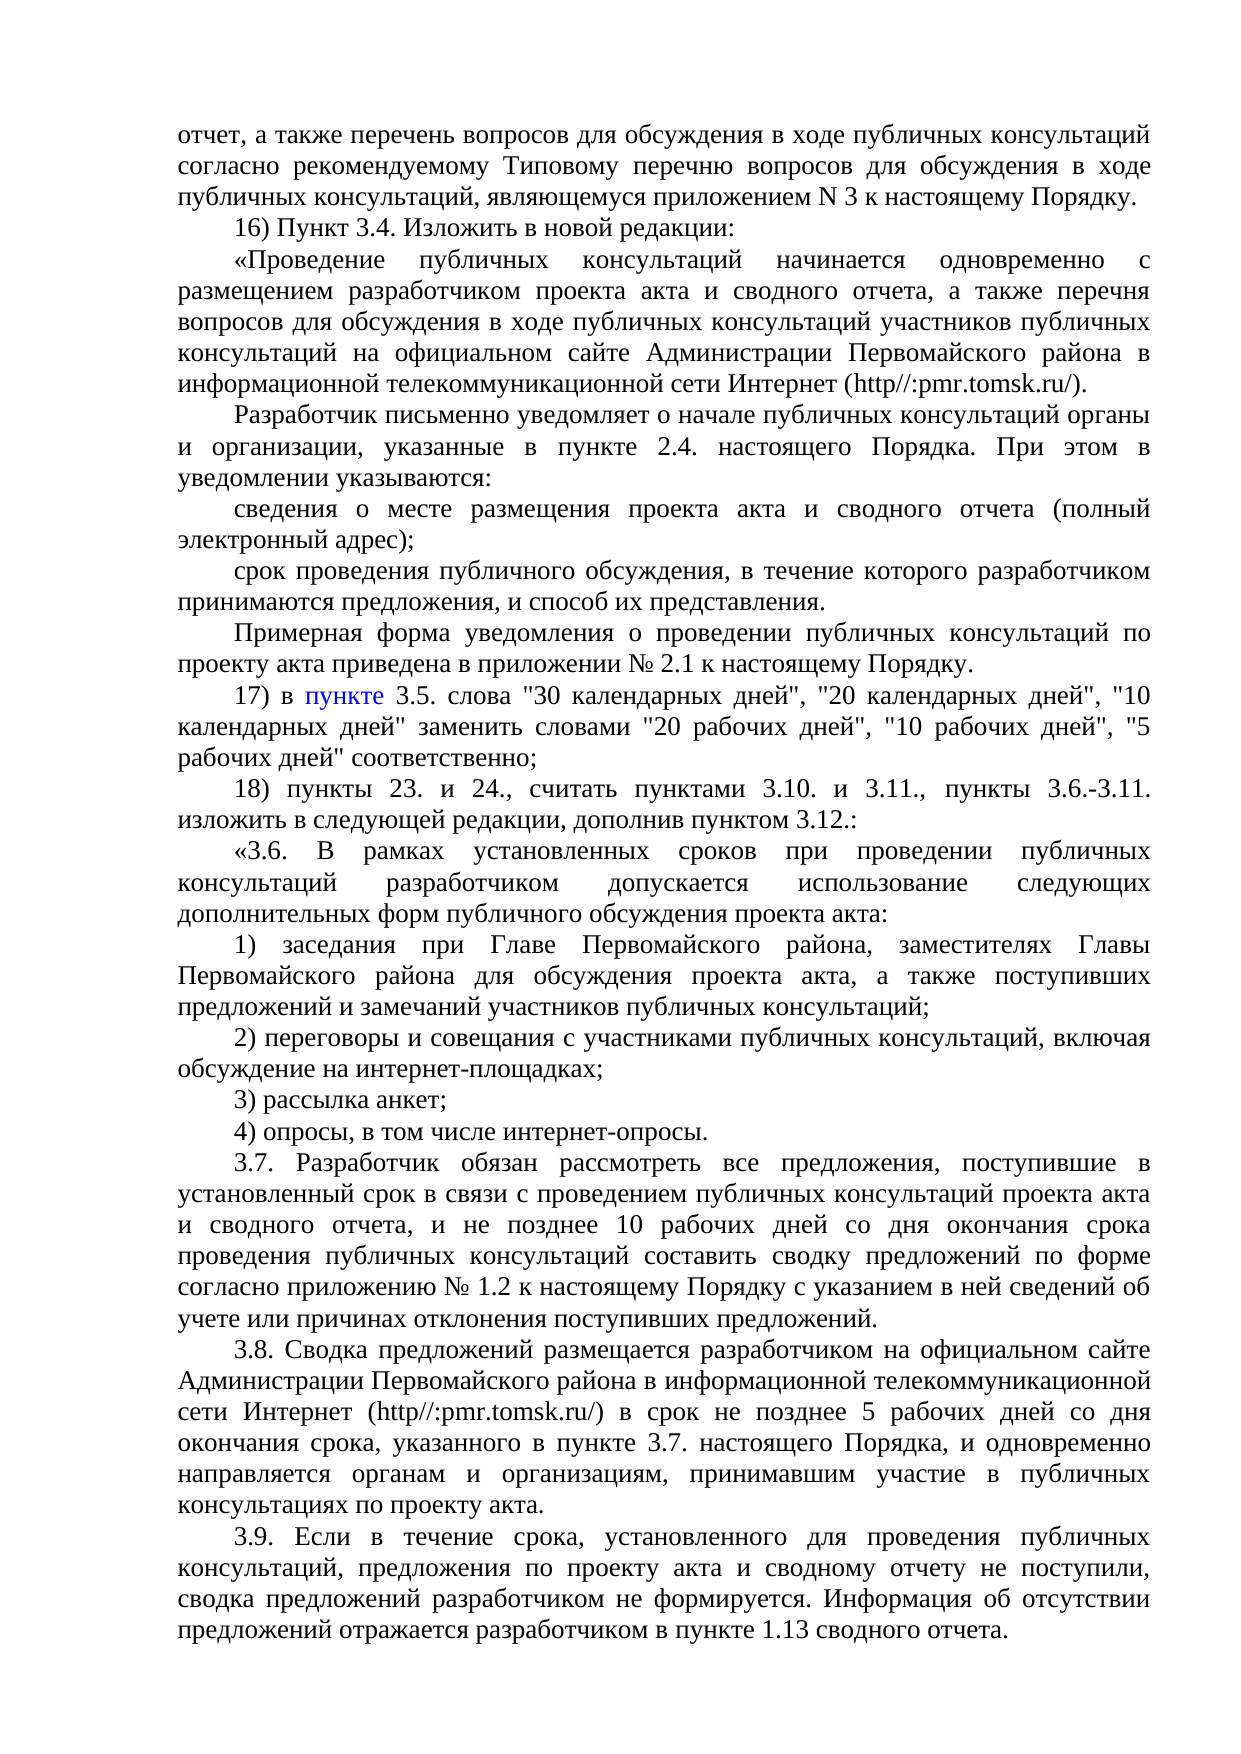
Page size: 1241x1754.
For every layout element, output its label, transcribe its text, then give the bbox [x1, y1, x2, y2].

text 3.8. Сводка предложений размещается разработчиком на официальном сайте Администрации Первомайского района в информационной телекоммуникационной сети Интернет (http//:pmr.tomsk.ru/) в срок не позднее 5 рабочих дней со дня окончания срока, указанного в пункте 3.7. настоящего Порядка, и одновременно направляется органам и организациям, принимавшим участие в публичных консультациях по проекту акта. [177, 1333, 1152, 1520]
text «3.6. В рамках установленных сроков при проведении публичных консультаций разработчиком допускается использование следующих дополнительных форм публичного обсуждения проекта акта: [177, 834, 1152, 928]
text срок проведения публичного обсуждения, в течение которого разработчиком принимаются предложения, и способ их представления. [177, 554, 1152, 616]
text 16) Пункт 3.4. Изложить в новой редакции: [177, 212, 1152, 243]
text 4) опросы, в том числе интернет-опросы. [177, 1115, 1152, 1146]
text 3) рассылка анкет; [177, 1084, 1152, 1115]
text 1) заседания при Главе Первомайского района, заместителях Главы Первомайского района для обсуждения проекта акта, а также поступивших предложений и замечаний участников публичных консультаций; [177, 928, 1152, 1021]
text 2) переговоры и совещания с участниками публичных консультаций, включая обсуждение на интернет-площадках; [177, 1021, 1152, 1084]
text 18) пункты 23. и 24., считать пунктами 3.10. и 3.11., пункты 3.6.-3.11. изложить в следующей редакции, дополнив пунктом 3.12.: [177, 772, 1152, 834]
text «Проведение публичных консультаций начинается одновременно с размещением разработчиком проекта акта и сводного отчета, а также перечня вопросов для обсуждения в ходе публичных консультаций участников публичных консультаций на официальном сайте Администрации Первомайского района в информационной телекоммуникационной сети Интернет (http//:pmr.tomsk.ru/). [177, 243, 1152, 398]
text Разработчик письменно уведомляет о начале публичных консультаций органы и организации, указанные в пункте 2.4. настоящего Порядка. При этом в уведомлении указываются: [177, 398, 1152, 492]
text 3.7. Разработчик обязан рассмотреть все предложения, поступившие в установленный срок в связи с проведением публичных консультаций проекта акта и сводного отчета, и не позднее 10 рабочих дней со дня окончания срока проведения публичных консультаций составить сводку предложений по форме согласно приложению № 1.2 к настоящему Порядку с указанием в ней сведений об учете или причинах отклонения поступивших предложений. [177, 1146, 1152, 1333]
text Примерная форма уведомления о проведении публичных консультаций по проекту акта приведена в приложении № 2.1 к настоящему Порядку. [177, 616, 1152, 679]
text 17) в пункте 3.5. слова "30 календарных дней", "20 календарных дней", "10 календарных дней" заменить словами "20 рабочих дней", "10 рабочих дней", "5 рабочих дней" соответственно; [177, 679, 1152, 772]
text 3.9. Если в течение срока, установленного для проведения публичных консультаций, предложения по проекту акта и сводному отчету не поступили, сводка предложений разработчиком не формируется. Информация об отсутствии предложений отражается разработчиком в пункте 1.13 сводного отчета. [177, 1520, 1152, 1644]
text сведения о месте размещения проекта акта и сводного отчета (полный электронный адрес); [177, 492, 1152, 554]
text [177, 118, 1152, 212]
